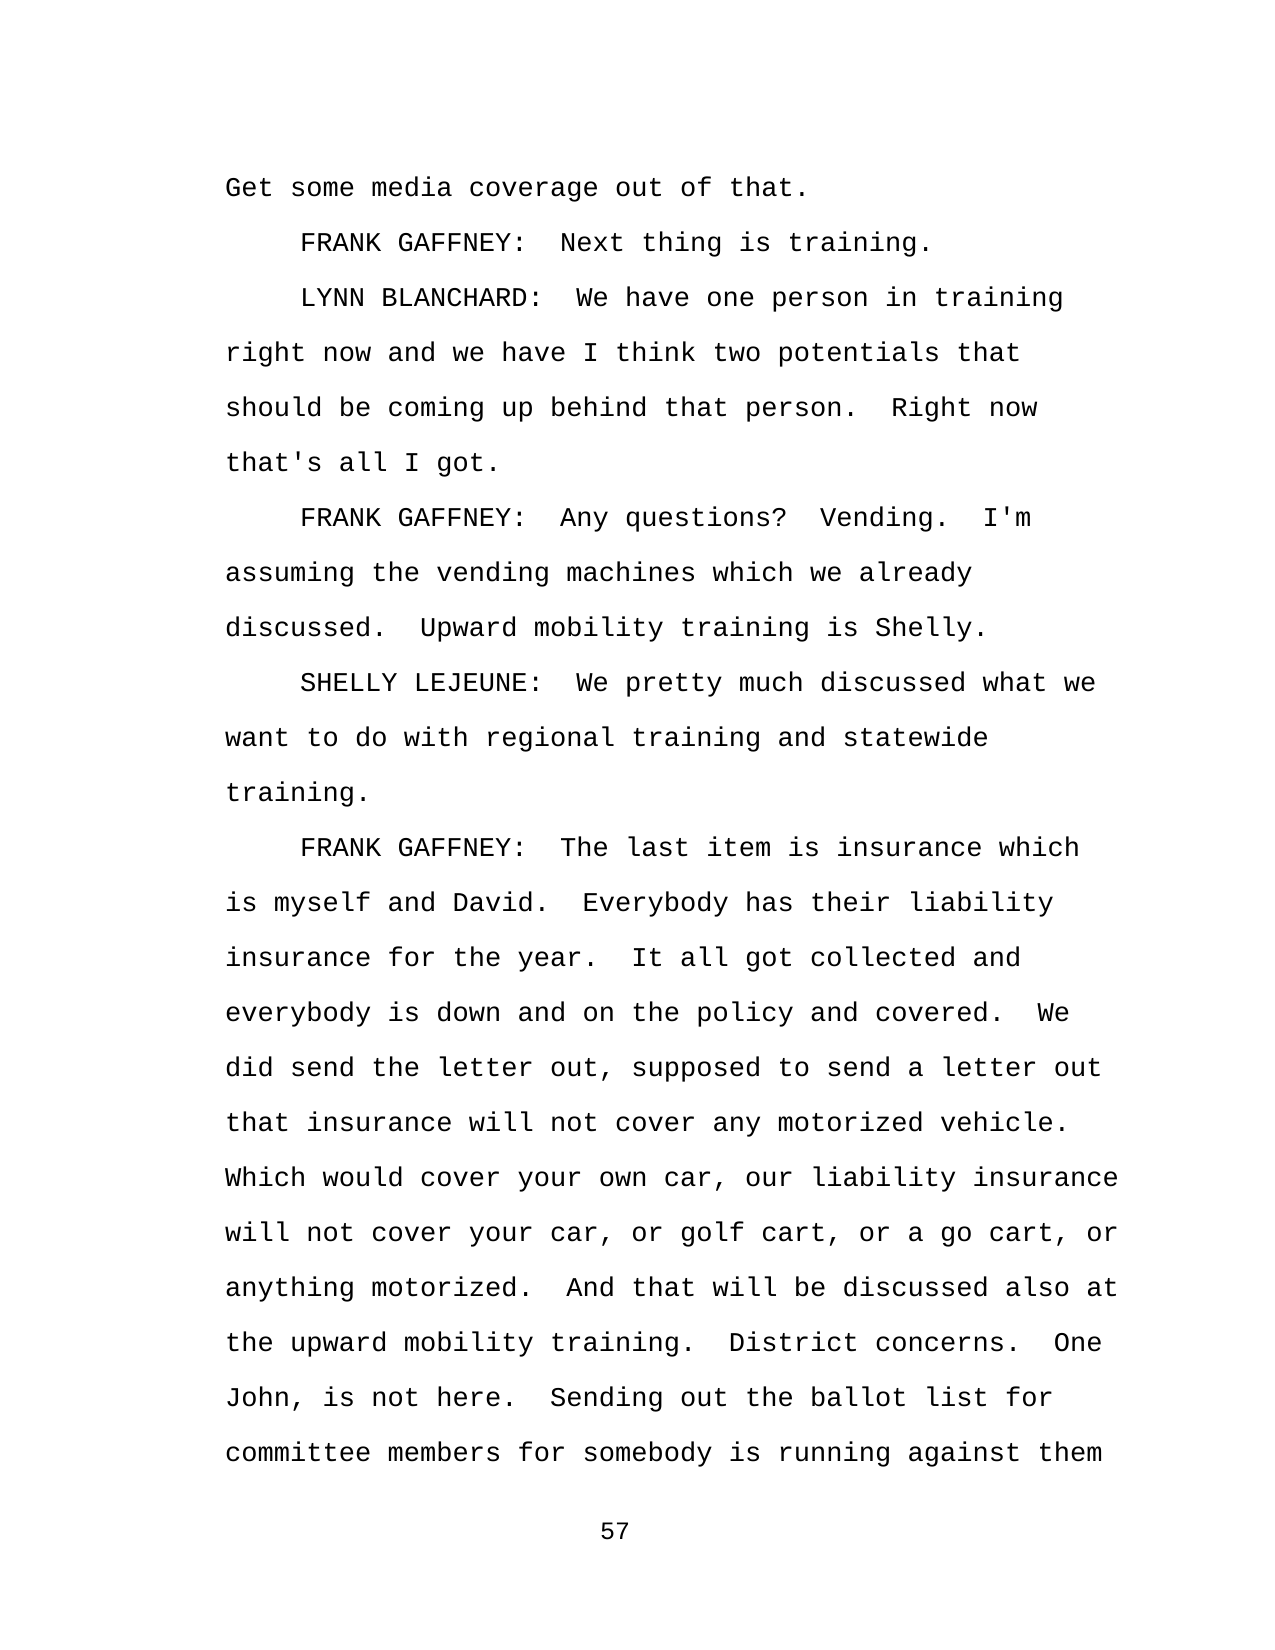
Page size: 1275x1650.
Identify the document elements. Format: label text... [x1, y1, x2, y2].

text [225, 150, 1125, 205]
text FRANK GAFFNEY: Next thing is training. [225, 205, 1125, 260]
text LYNN BLANCHARD: We have one person in training right now and we have I think two potentials that should be coming up behind that person. Right now that's all I got. [225, 260, 1125, 480]
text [225, 810, 1125, 1470]
text SHELLY LEJEUNE: We pretty much discussed what we want to do with regional training and statewide training. [225, 645, 1125, 810]
text FRANK GAFFNEY: Any questions? Vending. I'm assuming the vending machines which we already discussed. Upward mobility training is Shelly. [225, 480, 1125, 645]
